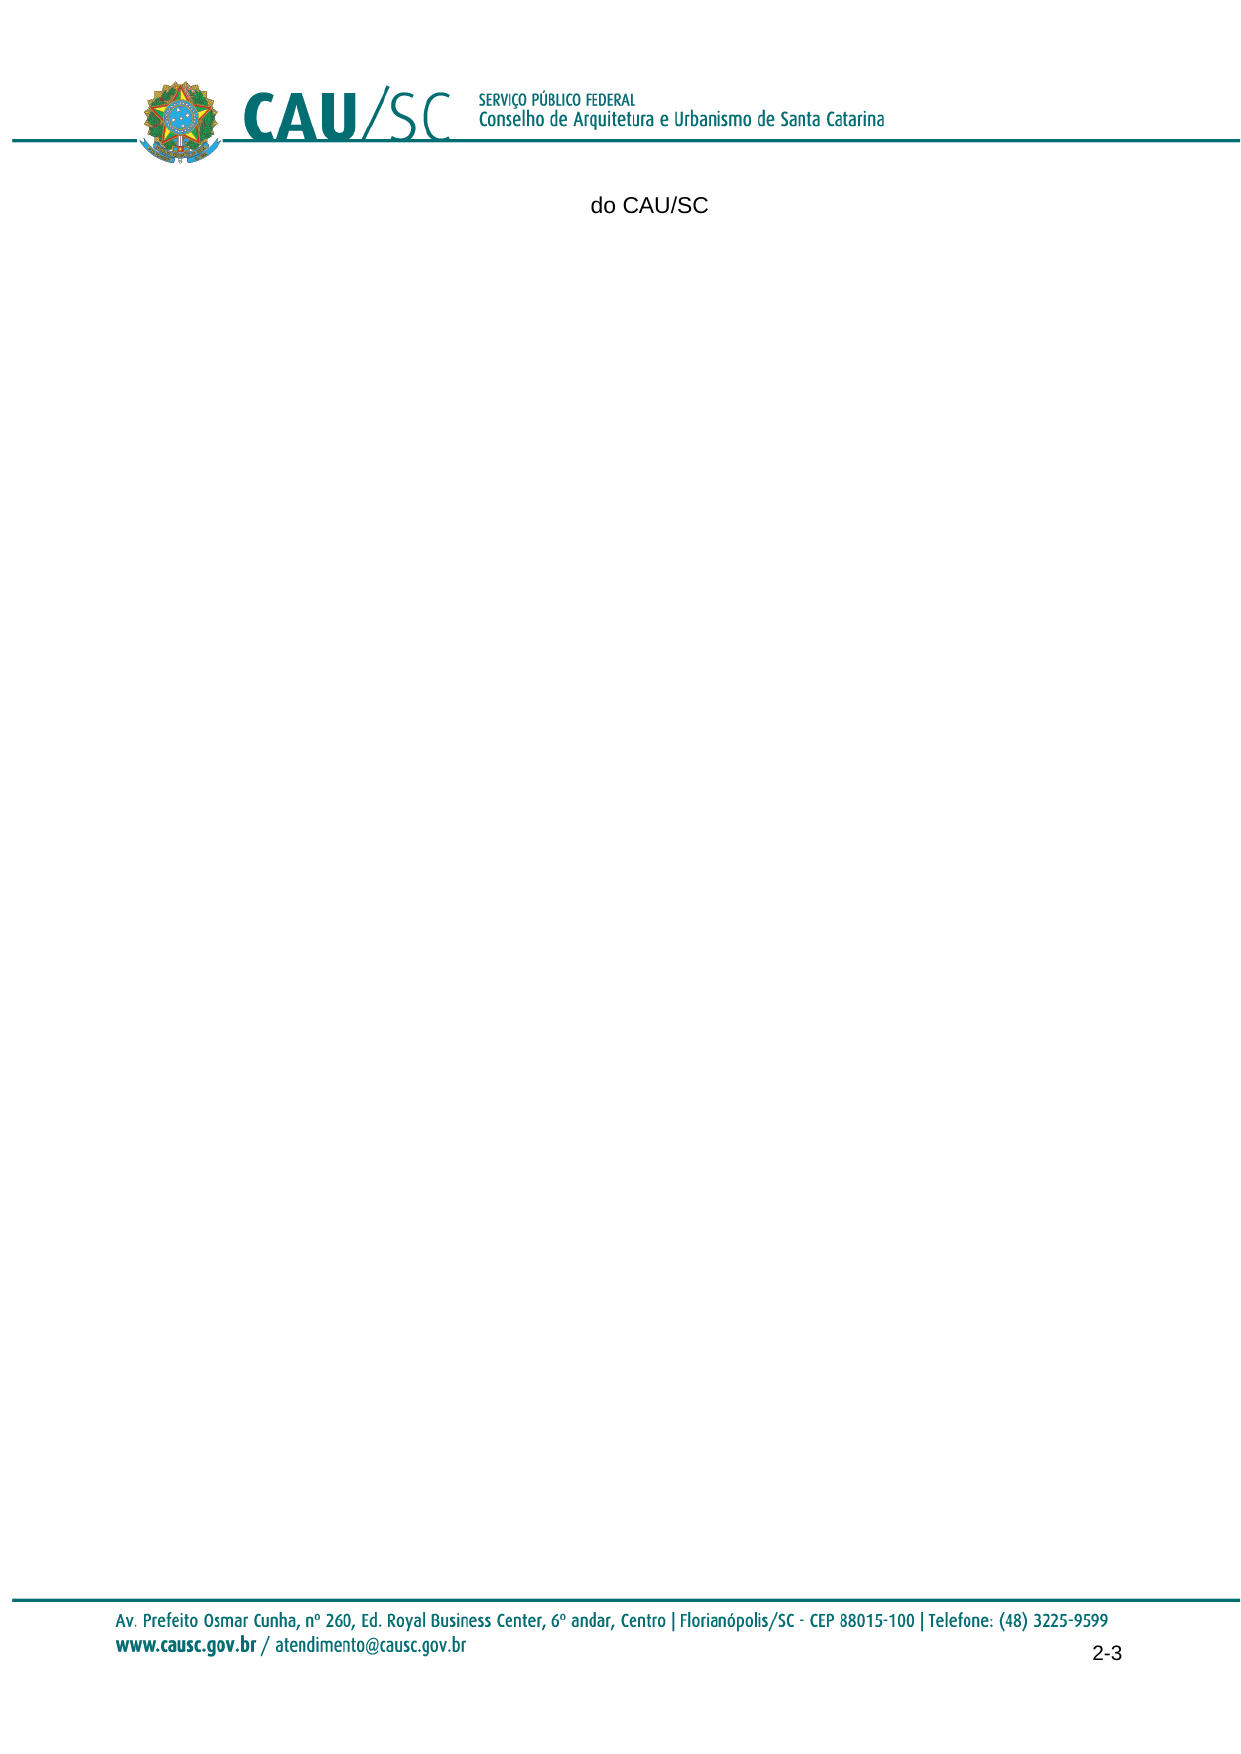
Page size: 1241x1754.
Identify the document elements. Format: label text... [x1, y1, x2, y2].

picture [11, 0, 1241, 1747]
text do CAU/SC [177, 192, 1122, 218]
